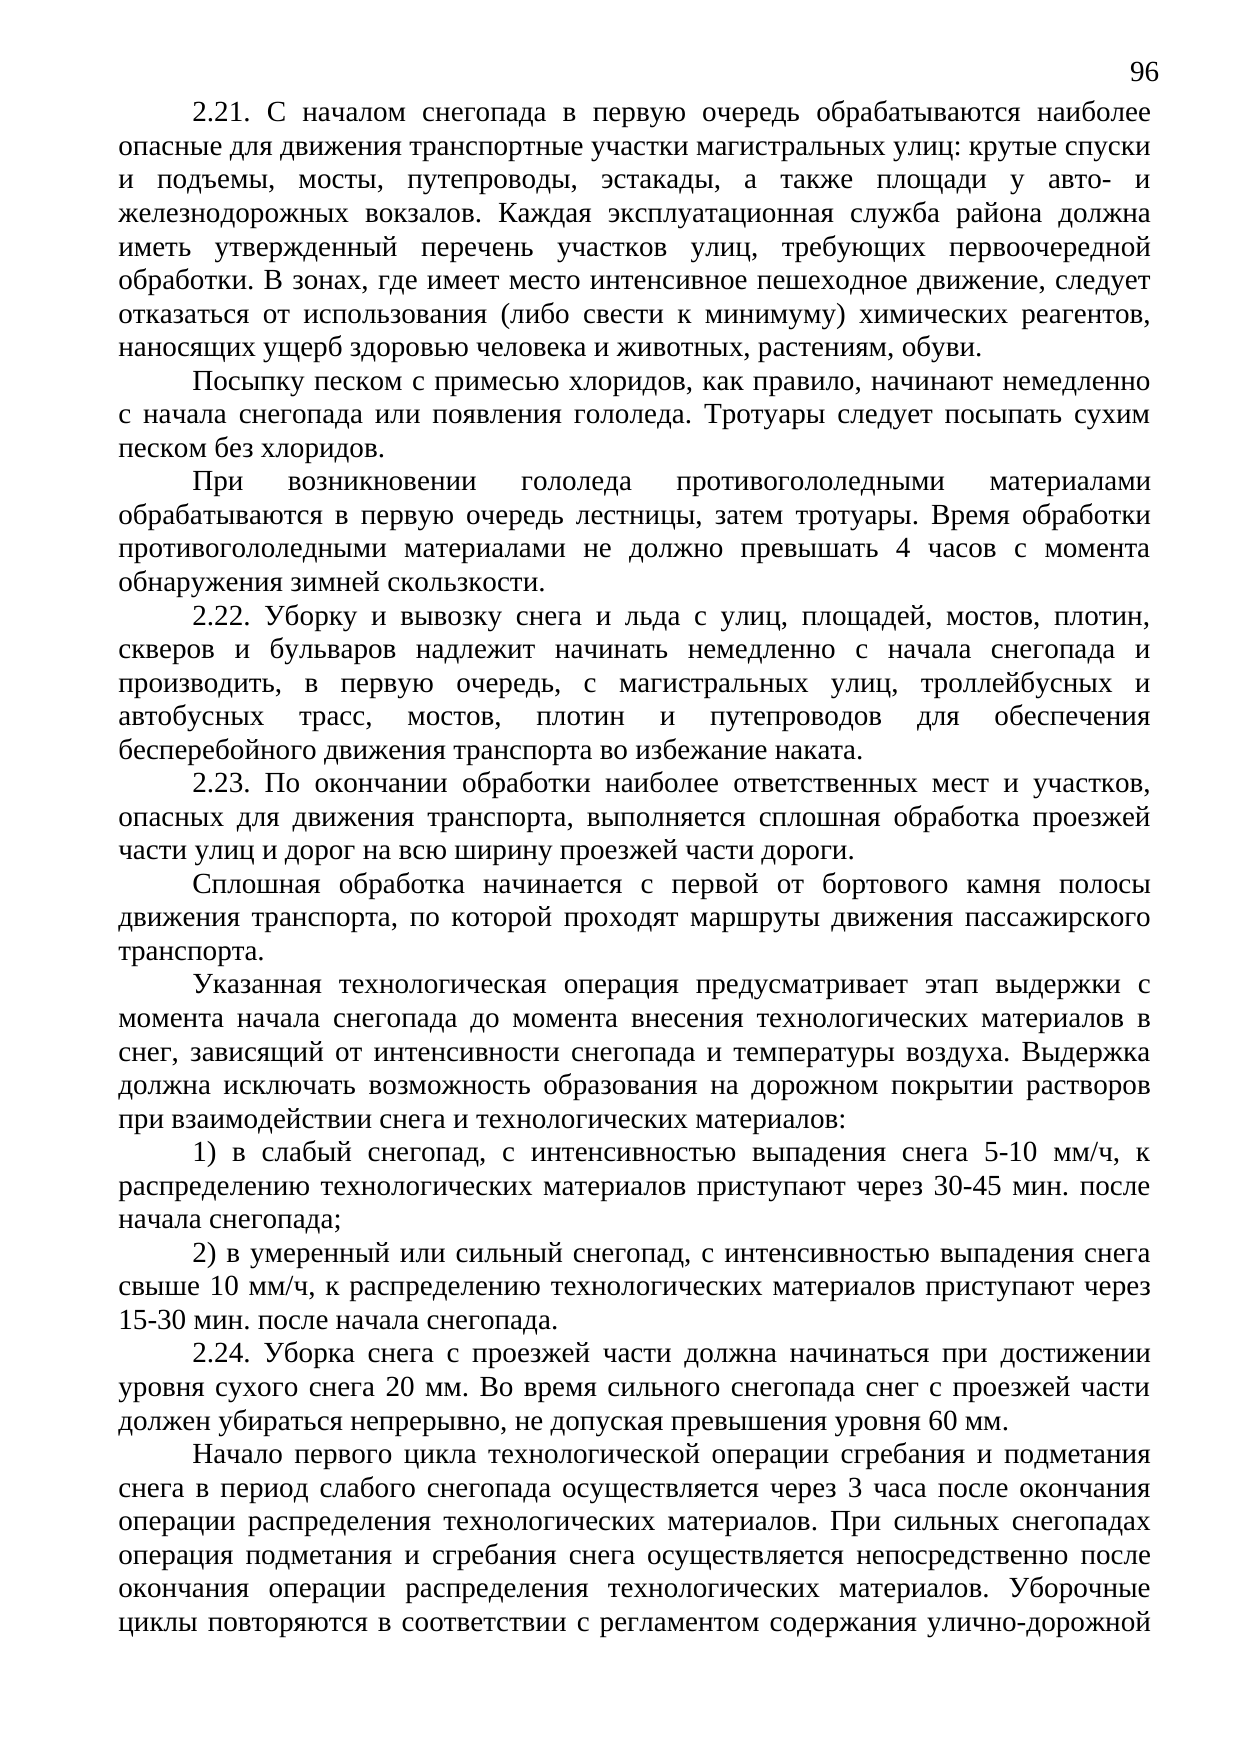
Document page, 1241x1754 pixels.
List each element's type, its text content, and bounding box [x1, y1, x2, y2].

text 2.22. Уборку и вывозку снега и льда с улиц, площадей, мостов, плотин, скверов и бульваров надлежит начинать немедленно с начала снегопада и производить, в первую очередь, с магистральных улиц, троллейбусных и автобусных трасс, мостов, плотин и путепроводов для обеспечения бесперебойного движения транспорта во избежание наката. [118, 598, 1152, 765]
text Указанная технологическая операция предусматривает этап выдержки с момента начала снегопада до момента внесения технологических материалов в снег, зависящий от интенсивности снегопада и температуры воздуха. Выдержка должна исключать возможность образования на дорожном покрытии растворов при взаимодействии снега и технологических материалов: [118, 967, 1152, 1134]
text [118, 1436, 1152, 1637]
text 1) в слабый снегопад, с интенсивностью выпадения снега 5-10 мм/ч, к распределению технологических материалов приступают через 30-45 мин. после начала снегопада; [118, 1134, 1152, 1235]
text При возникновении гололеда противогололедными материалами обрабатываются в первую очередь лестницы, затем тротуары. Время обработки противогололедными материалами не должно превышать 4 часов с момента обнаружения зимней скользкости. [118, 463, 1152, 598]
text 2.21. С началом снегопада в первую очередь обрабатываются наиболее опасные для движения транспортные участки магистральных улиц: крутые спуски и подъемы, мосты, путепроводы, эстакады, а также площади у авто- и железнодорожных вокзалов. Каждая эксплуатационная служба района должна иметь утвержденный перечень участков улиц, требующих первоочередной обработки. В зонах, где имеет место интенсивное пешеходное движение, следует отказаться от использования (либо свести к минимуму) химических реагентов, наносящих ущерб здоровью человека и животных, растениям, обуви. [118, 94, 1152, 363]
text 2.23. По окончании обработки наиболее ответственных мест и участков, опасных для движения транспорта, выполняется сплошная обработка проезжей части улиц и дорог на всю ширину проезжей части дороги. [118, 765, 1152, 866]
text 2.24. Уборка снега с проезжей части должна начинаться при достижении уровня сухого снега 20 мм. Во время сильного снегопада снег с проезжей части должен убираться непрерывно, не допуская превышения уровня 60 мм. [118, 1336, 1152, 1436]
text Сплошная обработка начинается с первой от бортового камня полосы движения транспорта, по которой проходят маршруты движения пассажирского транспорта. [118, 866, 1152, 967]
text 2) в умеренный или сильный снегопад, с интенсивностью выпадения снега свыше 10 мм/ч, к распределению технологических материалов приступают через 15-30 мин. после начала снегопада. [118, 1235, 1152, 1336]
text Посыпку песком с примесью хлоридов, как правило, начинают немедленно с начала снегопада или появления гололеда. Тротуары следует посыпать сухим песком без хлоридов. [118, 363, 1152, 463]
